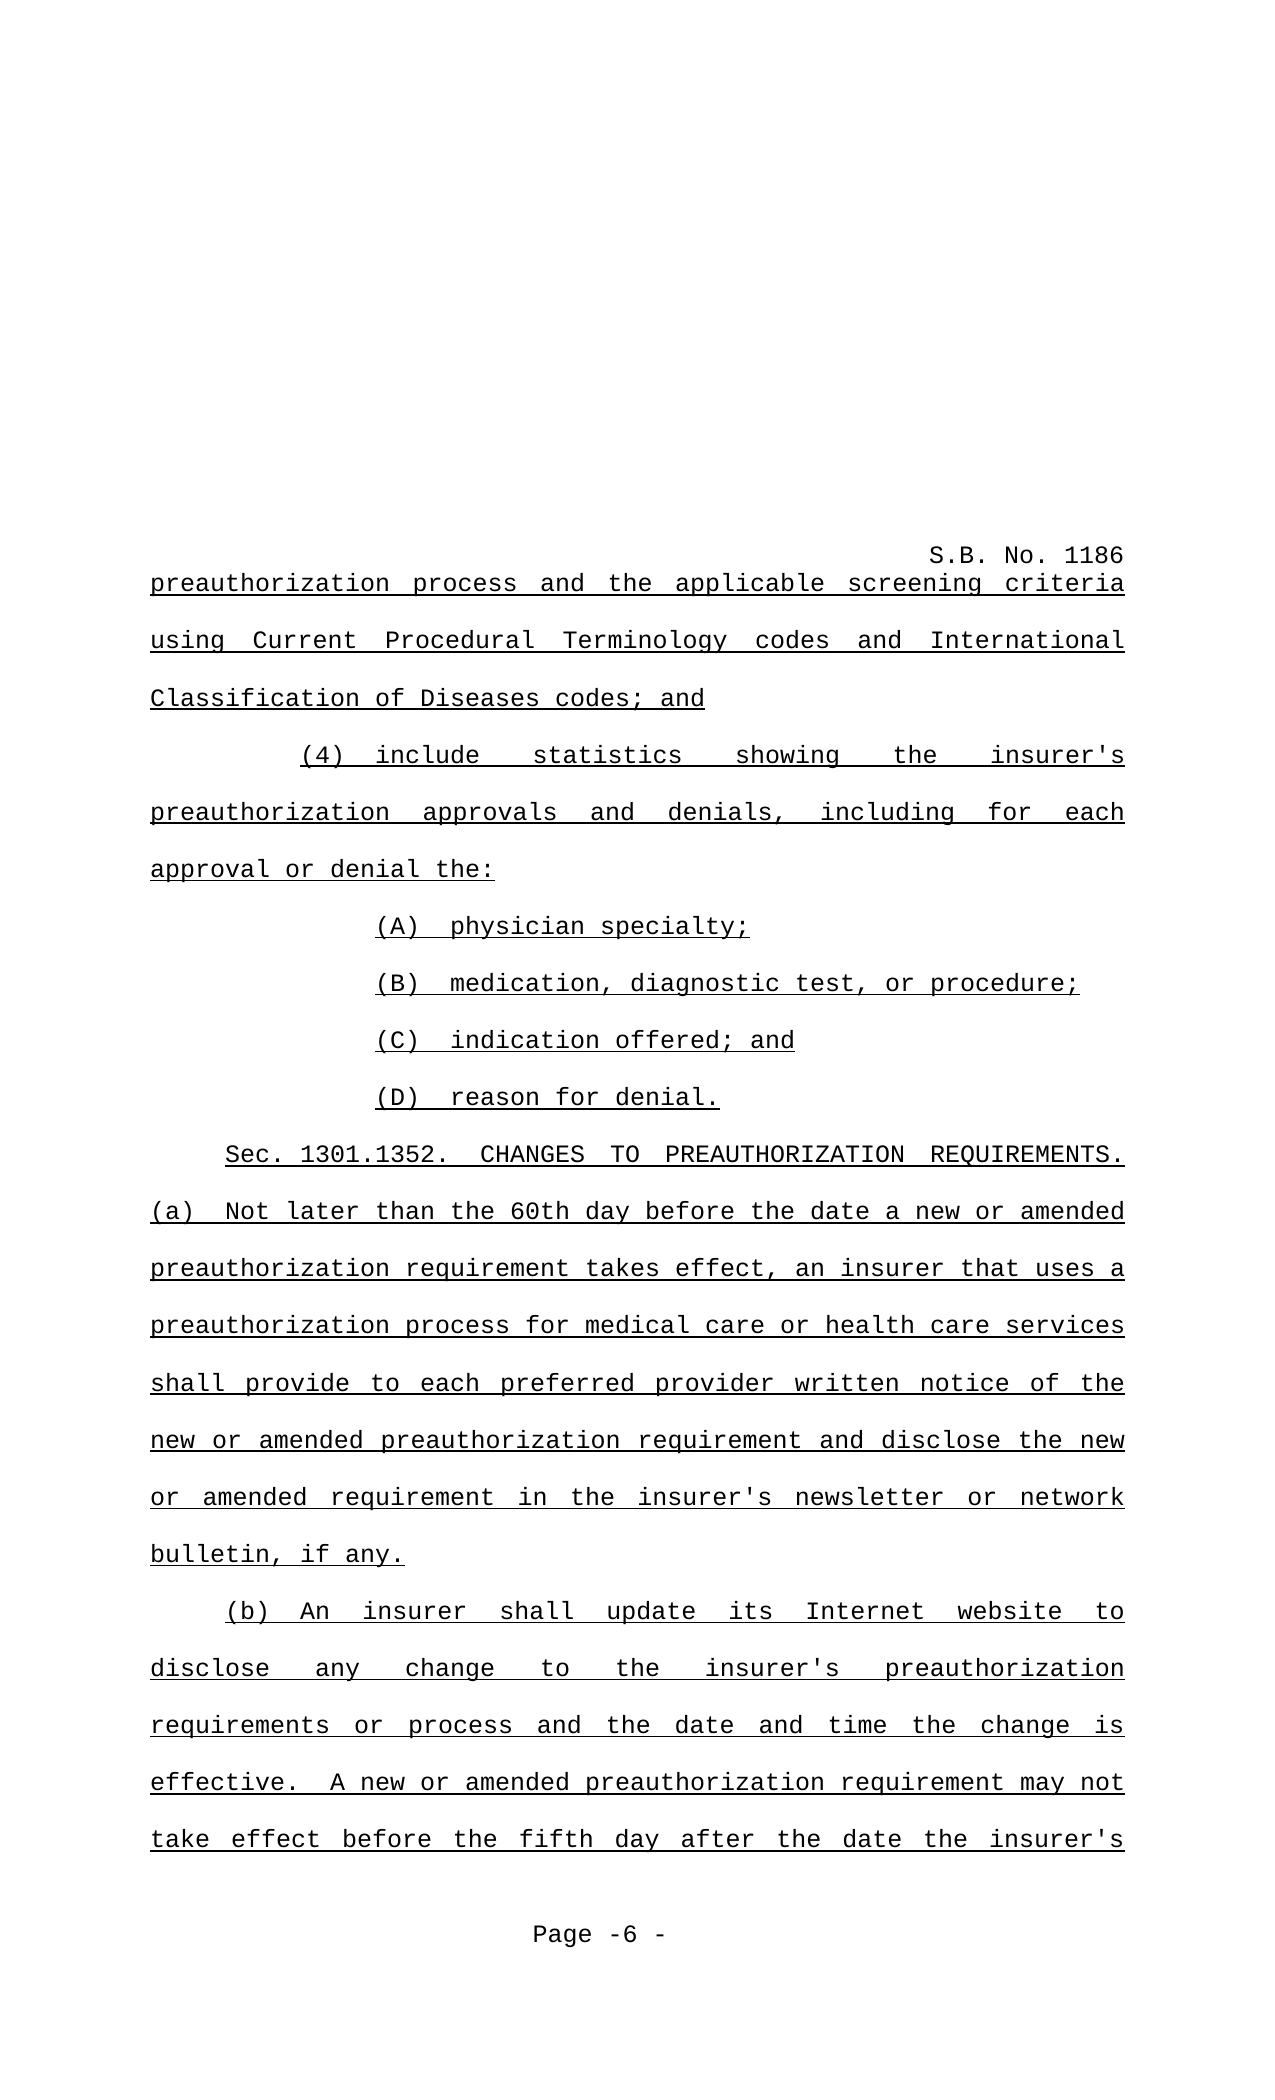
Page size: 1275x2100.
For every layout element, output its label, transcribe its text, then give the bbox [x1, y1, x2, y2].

text Sec. 1301.1352. CHANGES TO PREAUTHORIZATION REQUIREMENTS. (a) Not later than the 60th day before the date a new or amended preauthorization requirement takes effect, an insurer that uses a preauthorization process for medical care or health care services shall provide to each preferred provider written notice of the new or amended preauthorization requirement and disclose the new or amended requirement in the insurer's newsletter or network bulletin, if any. [150, 1452, 1125, 1508]
text Sec. 1301.1352. CHANGES TO PREAUTHORIZATION REQUIREMENTS. (a) Not later than the 60th day before the date a new or amended preauthorization requirement takes effect, an insurer that uses a preauthorization process for medical care or health care services shall provide to each preferred provider written notice of the new or amended preauthorization requirement and disclose the new or amended requirement in the insurer's newsletter or network bulletin, if any. [150, 1224, 1125, 1279]
text (A) physician specialty; [150, 913, 1125, 942]
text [150, 571, 1125, 594]
text (4) include statistics showing the insurer's preauthorization approvals and denials, including for each approval or denial the: [150, 742, 1125, 822]
text Sec. 1301.1352. CHANGES TO PREAUTHORIZATION REQUIREMENTS. (a) Not later than the 60th day before the date a new or amended preauthorization requirement takes effect, an insurer that uses a preauthorization process for medical care or health care services shall provide to each preferred provider written notice of the new or amended preauthorization requirement and disclose the new or amended requirement in the insurer's newsletter or network bulletin, if any. [150, 1509, 1125, 1570]
text (B) medication, diagnostic test, or procedure; [150, 970, 1125, 999]
text Sec. 1301.1352. CHANGES TO PREAUTHORIZATION REQUIREMENTS. (a) Not later than the 60th day before the date a new or amended preauthorization requirement takes effect, an insurer that uses a preauthorization process for medical care or health care services shall provide to each preferred provider written notice of the new or amended preauthorization requirement and disclose the new or amended requirement in the insurer's newsletter or network bulletin, if any. [150, 1395, 1125, 1450]
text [150, 1795, 1125, 1850]
text (C) indication offered; and [150, 1027, 1125, 1056]
text Sec. 1301.1352. CHANGES TO PREAUTHORIZATION REQUIREMENTS. (a) Not later than the 60th day before the date a new or amended preauthorization requirement takes effect, an insurer that uses a preauthorization process for medical care or health care services shall provide to each preferred provider written notice of the new or amended preauthorization requirement and disclose the new or amended requirement in the insurer's newsletter or network bulletin, if any. [150, 1281, 1125, 1336]
text Sec. 1301.1352. CHANGES TO PREAUTHORIZATION REQUIREMENTS. (a) Not later than the 60th day before the date a new or amended preauthorization requirement takes effect, an insurer that uses a preauthorization process for medical care or health care services shall provide to each preferred provider written notice of the new or amended preauthorization requirement and disclose the new or amended requirement in the insurer's newsletter or network bulletin, if any. [150, 1338, 1125, 1393]
text (4) include statistics showing the insurer's preauthorization approvals and denials, including for each approval or denial the: [150, 824, 1125, 885]
text (D) reason for denial. [150, 1084, 1125, 1113]
text Sec. 1301.1352. CHANGES TO PREAUTHORIZATION REQUIREMENTS. (a) Not later than the 60th day before the date a new or amended preauthorization requirement takes effect, an insurer that uses a preauthorization process for medical care or health care services shall provide to each preferred provider written notice of the new or amended preauthorization requirement and disclose the new or amended requirement in the insurer's newsletter or network bulletin, if any. [150, 1142, 1125, 1222]
